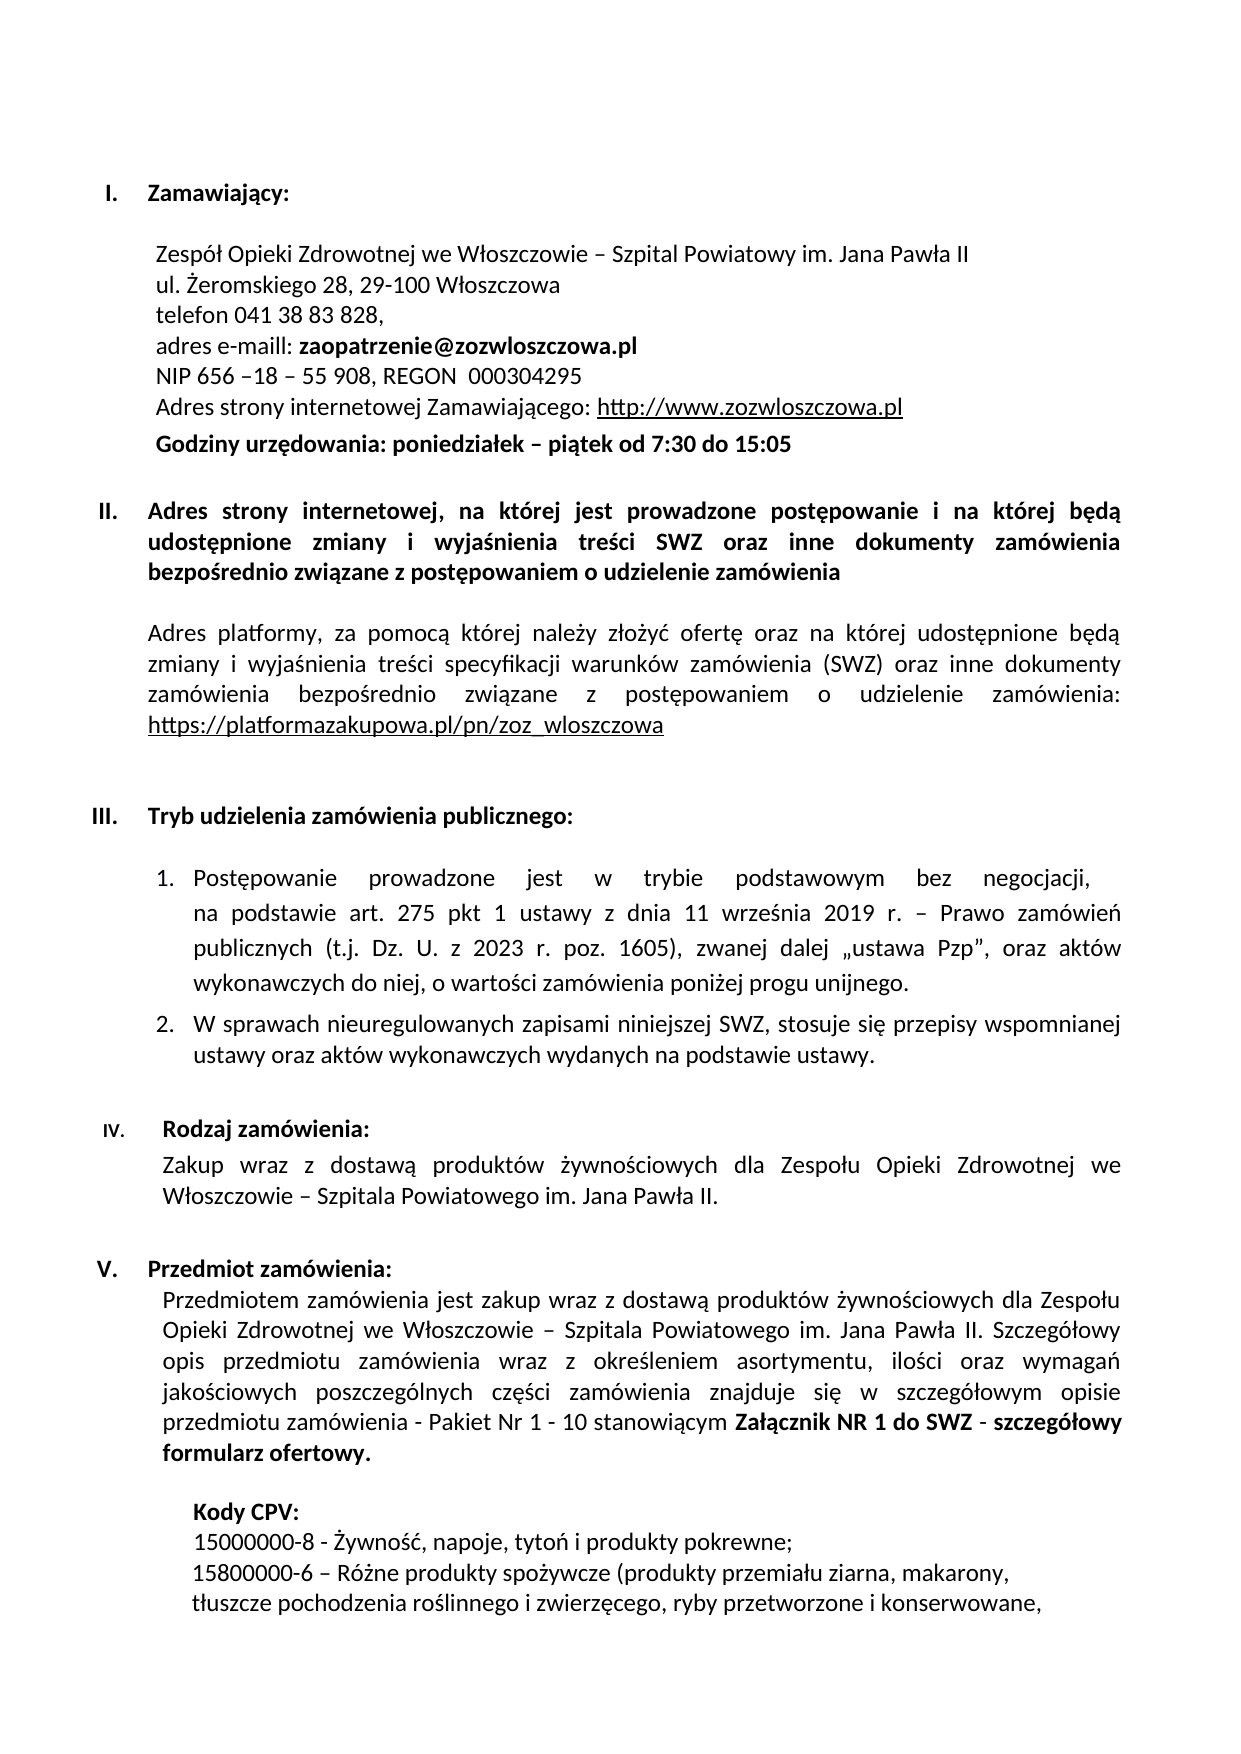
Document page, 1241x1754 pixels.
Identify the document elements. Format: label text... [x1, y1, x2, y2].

text Adres platformy, za pomocą której należy złożyć ofertę oraz na której udostępnione będą zmiany i wyjaśnienia treści specyfikacji warunków zamówienia (SWZ) oraz inne dokumenty zamówienia bezpośrednio związane z postępowaniem o udzielenie zamówienia: https://platformazakupowa.pl/pn/zoz_wloszczowa [148, 617, 1122, 739]
text 15000000-8 - Żywność, napoje, tytoń i produkty pokrewne; [193, 1526, 1122, 1557]
text tłuszcze pochodzenia roślinnego i zwierzęcego, ryby przetworzone i konserwowane, [118, 1587, 1122, 1618]
text telefon 041 38 83 828, [156, 299, 1122, 330]
text Zakup wraz z dostawą produktów żywnościowych dla Zespołu Opieki Zdrowotnej we Włoszczowie – Szpitala Powiatowego im. Jana Pawła II. [162, 1149, 1122, 1211]
text Zespół Opieki Zdrowotnej we Włoszczowie – Szpital Powiatowy im. Jana Pawła II [156, 238, 1122, 269]
text Adres strony internetowej Zamawiającego: http://www.zozwloszczowa.pl [156, 391, 1122, 422]
text adres e-maill: zaopatrzenie@zozwloszczowa.pl [156, 330, 1122, 361]
text Kody CPV: [193, 1496, 1122, 1526]
list Adres strony internetowej, na której jest prowadzone postępowanie i na której będą udostępnione zmiany i wyjaśnienia treści SWZ oraz inne dokumenty zamówienia bezpośrednio związane z postępowaniem o udzielenie zamówienia [118, 495, 1122, 587]
list Rodzaj zamówienia: [125, 1113, 1122, 1143]
list Postępowanie prowadzone jest w trybie podstawowym bez negocjacji, na podstawie art. 275 pkt 1 ustawy z dnia 11 września 2019 r. – Prawo zamówień publicznych (t.j. Dz. U. z 2023 r. poz. 1605), zwanej dalej „ustawa Pzp”, oraz aktów wykonawczych do niej, o wartości zamówienia poniżej progu unijnego. [156, 862, 1122, 998]
text Godziny urzędowania: poniedziałek – piątek od 7:30 do 15:05 [156, 428, 1122, 458]
list Zamawiający: [118, 177, 1122, 208]
text NIP 656 –18 – 55 908, REGON 000304295 [156, 361, 1122, 391]
text ul. Żeromskiego 28, 29-100 Włoszczowa [156, 269, 1122, 299]
text 15800000-6 – Różne produkty spożywcze (produkty przemiału ziarna, makarony, [118, 1557, 1122, 1587]
list Przedmiot zamówienia: [118, 1253, 1122, 1284]
text Przedmiotem zamówienia jest zakup wraz z dostawą produktów żywnościowych dla Zespołu Opieki Zdrowotnej we Włoszczowie – Szpitala Powiatowego im. Jana Pawła II. Szczegółowy opis przedmiotu zamówienia wraz z określeniem asortymentu, ilości oraz wymagań jakościowych poszczególnych części zamówienia znajduje się w szczegółowym opisie przedmiotu zamówienia - Pakiet Nr 1 - 10 stanowiącym Załącznik NR 1 do SWZ - szczegółowy formularz ofertowy. [162, 1284, 1122, 1467]
list W sprawach nieuregulowanych zapisami niniejszej SWZ, stosuje się przepisy wspomnianej ustawy oraz aktów wykonawczych wydanych na podstawie ustawy. [156, 1009, 1122, 1070]
list Tryb udzielenia zamówienia publicznego: [118, 800, 1122, 831]
